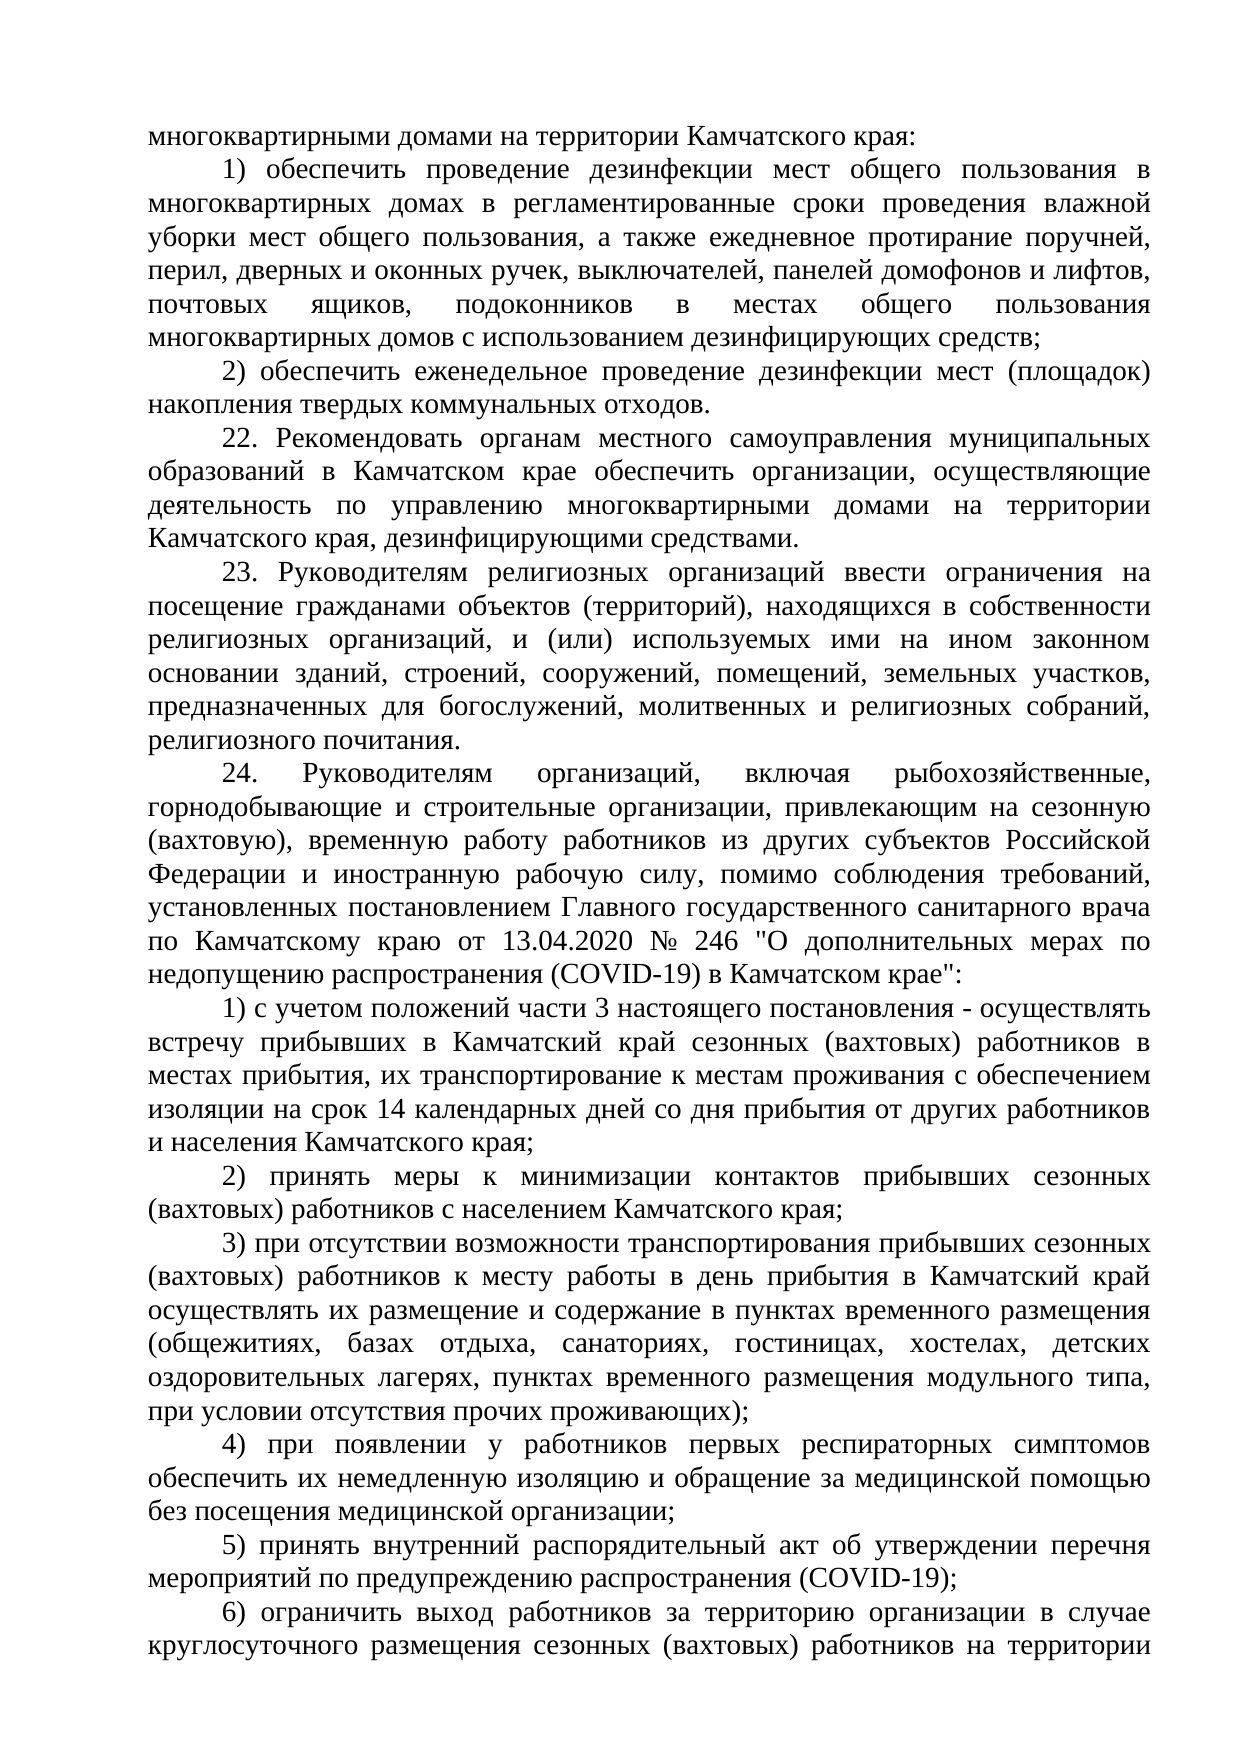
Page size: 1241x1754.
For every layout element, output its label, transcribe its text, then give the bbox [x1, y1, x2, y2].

text 23. Руководителям религиозных организаций ввести ограничения на посещение гражданами объектов (территорий), находящихся в собственности религиозных организаций, и (или) используемых ими на ином законном основании зданий, строений, сооружений, помещений, земельных участков, предназначенных для богослужений, молитвенных и религиозных собраний, религиозного почитания. [148, 554, 1152, 755]
text 1) с учетом положений части 3 настоящего постановления - осуществлять встречу прибывших в Камчатский край сезонных (вахтовых) работников в местах прибытия, их транспортирование к местам проживания с обеспечением изоляции на срок 14 календарных дней со дня прибытия от других работников и населения Камчатского края; [148, 990, 1152, 1158]
text 22. Рекомендовать органам местного самоуправления муниципальных образований в Камчатском крае обеспечить организации, осуществляющие деятельность по управлению многоквартирными домами на территории Камчатского края, дезинфицирующими средствами. [148, 420, 1152, 554]
text 1) обеспечить проведение дезинфекции мест общего пользования в многоквартирных домах в регламентированные сроки проведения влажной уборки мест общего пользования, а также ежедневное протирание поручней, перил, дверных и оконных ручек, выключателей, панелей домофонов и лифтов, почтовых ящиков, подоконников в местах общего пользования многоквартирных домов с использованием дезинфицирующих средств; [148, 152, 1152, 353]
text 3) при отсутствии возможности транспортирования прибывших сезонных (вахтовых) работников к месту работы в день прибытия в Камчатский край осуществлять их размещение и содержание в пунктах временного размещения (общежитиях, базах отдыха, санаториях, гостиницах, хостелах, детских оздоровительных лагерях, пунктах временного размещения модульного типа, при условии отсутствия прочих проживающих); [148, 1225, 1152, 1426]
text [148, 1594, 1152, 1661]
text 24. Руководителям организаций, включая рыбохозяйственные, горнодобывающие и строительные организации, привлекающим на сезонную (вахтовую), временную работу работников из других субъектов Российской Федерации и иностранную рабочую силу, помимо соблюдения требований, установленных постановлением Главного государственного санитарного врача по Камчатскому краю от 13.04.2020 № 246 "О дополнительных мерах по недопущению распространения (COVID-19) в Камчатском крае": [148, 755, 1152, 990]
text 4) при появлении у работников первых респираторных симптомов обеспечить их немедленную изоляцию и обращение за медицинской помощью без посещения медицинской организации; [148, 1426, 1152, 1527]
text 5) принять внутренний распорядительный акт об утверждении перечня мероприятий по предупреждению распространения (COVID-19); [148, 1527, 1152, 1594]
text 2) принять меры к минимизации контактов прибывших сезонных (вахтовых) работников с населением Камчатского края; [148, 1158, 1152, 1225]
text 2) обеспечить еженедельное проведение дезинфекции мест (площадок) накопления твердых коммунальных отходов. [148, 353, 1152, 420]
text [148, 118, 1152, 152]
